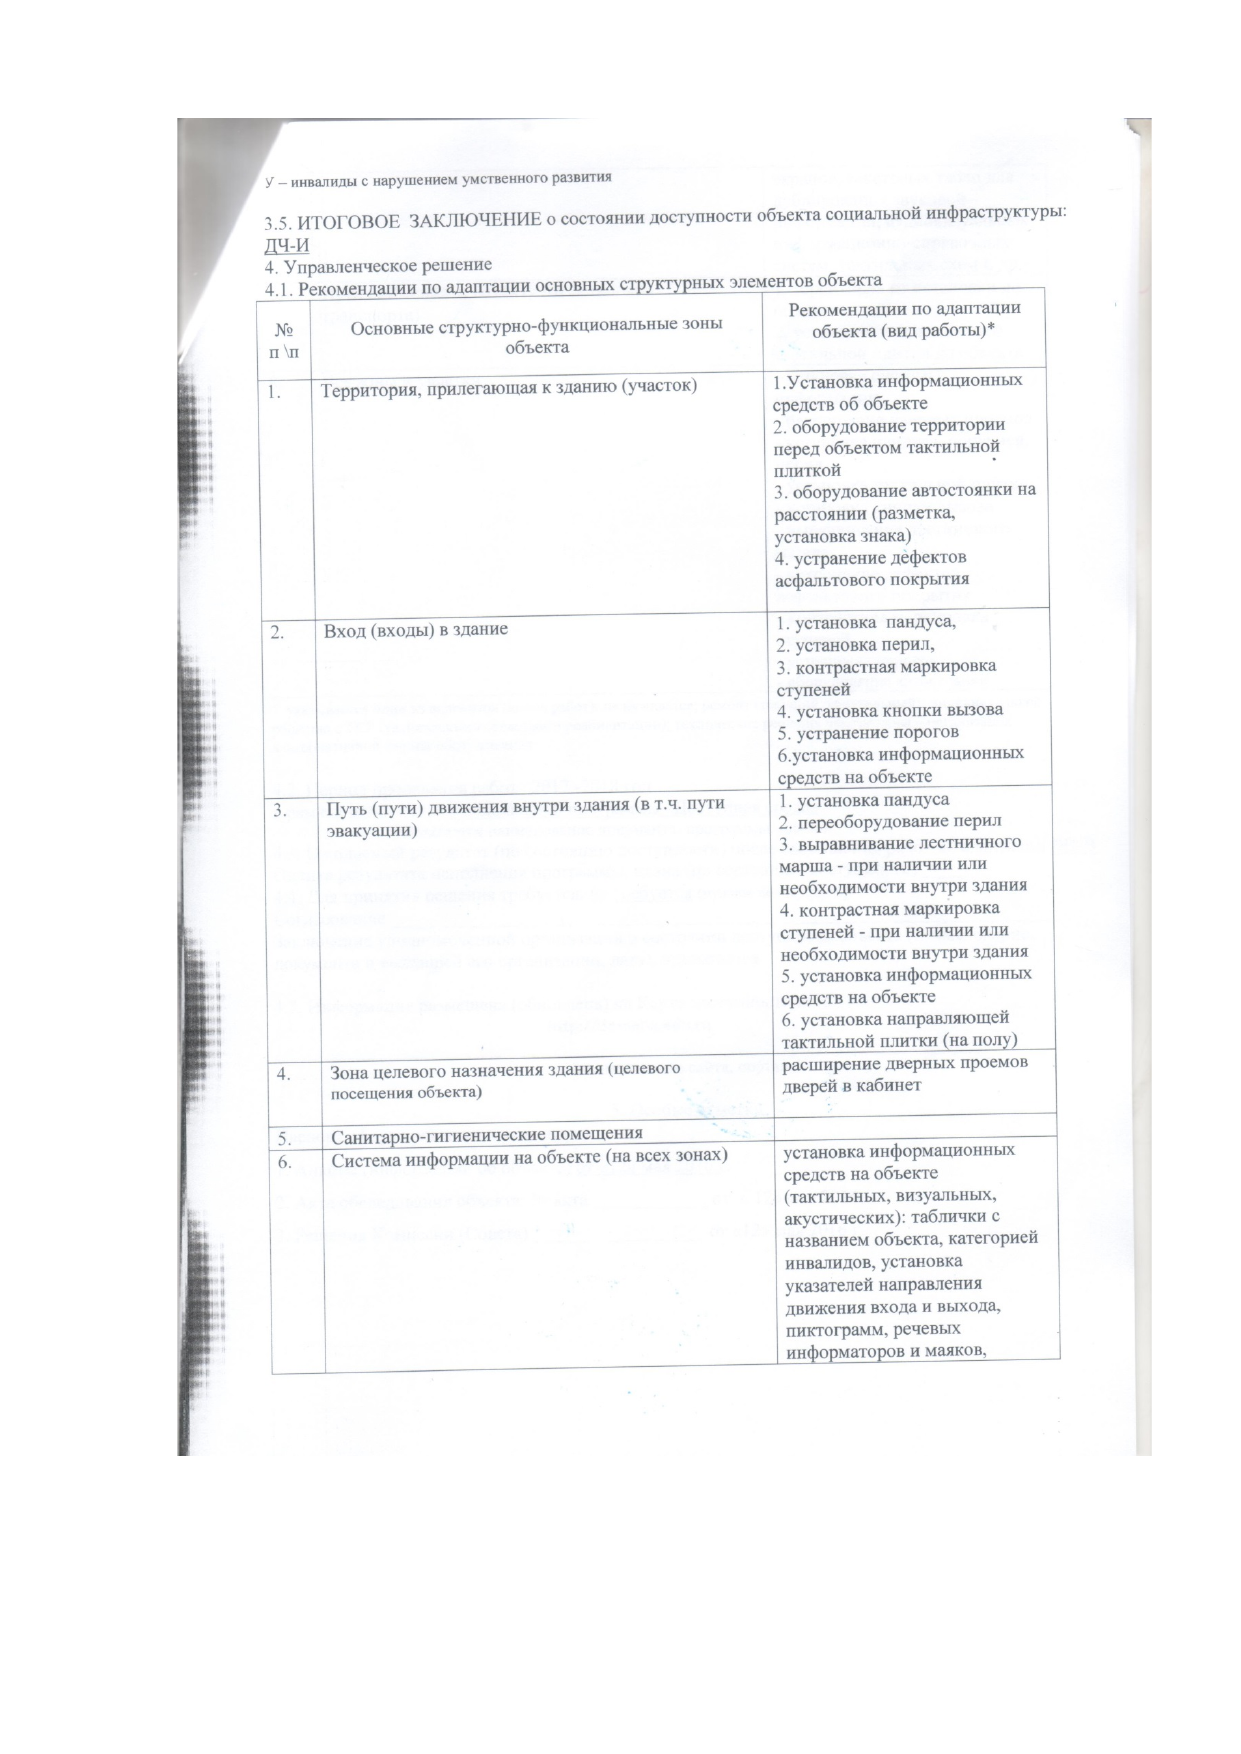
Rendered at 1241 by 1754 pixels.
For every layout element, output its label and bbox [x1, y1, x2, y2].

picture [177, 118, 1152, 1456]
